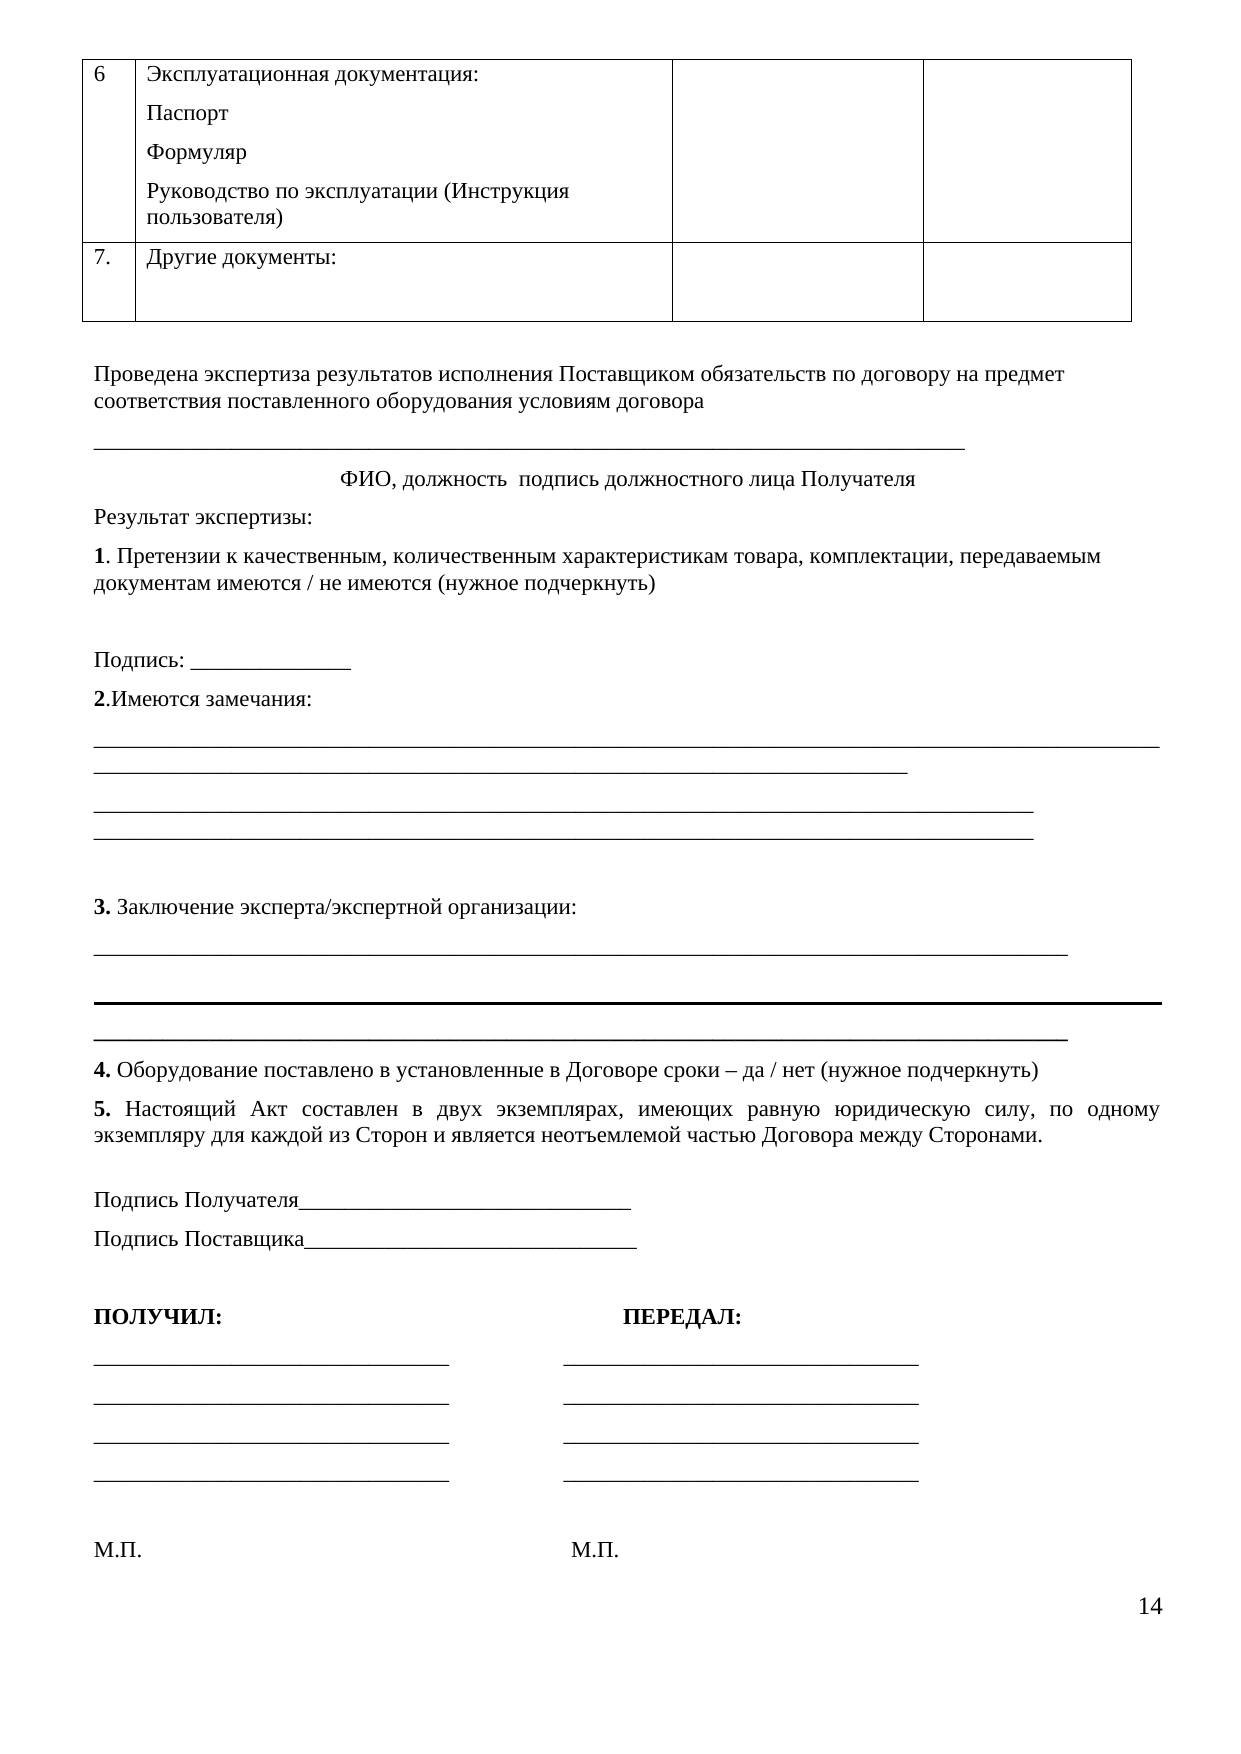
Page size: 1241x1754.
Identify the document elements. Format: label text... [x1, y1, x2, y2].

table_cell [673, 243, 923, 321]
text ____________________________________________________________________________ [94, 426, 1162, 452]
text 3. Заключение эксперта/экспертной организации: [94, 893, 1162, 920]
table_cell [924, 243, 1131, 321]
text 5. Настоящий Акт составлен в двух экземплярах, имеющих равную юридическую силу, по одному экземпляру для каждой из Сторон и является неотъемлемой частью Договора между Сторонами. [94, 1095, 1162, 1148]
text Подпись Поставщика_____________________________ [94, 1225, 1162, 1252]
text 1. Претензии к качественным, количественным характеристикам товара, комплектации, передаваемым документам имеются / не имеются (нужное подчеркнуть) [94, 542, 1162, 595]
text Подпись Получателя_____________________________ [94, 1186, 1162, 1213]
text Подпись: ______________ [94, 646, 1162, 673]
text Результат экспертизы: [94, 503, 1162, 530]
text _______________________________ _______________________________ [94, 1458, 1162, 1485]
table_cell Эксплуатационная документация: Паспорт Формуляр Руководство по эксплуатации (Инструкция пользователя) [136, 60, 672, 242]
text Проведена экспертиза результатов исполнения Поставщиком обязательств по договору на предмет соответствия поставленного оборудования условиям договора [94, 361, 1162, 413]
table_cell Другие документы: [136, 243, 672, 321]
text ____________________________________________________________________________________________________________________________________________________________________ [94, 724, 1162, 777]
table_cell 6 [83, 60, 135, 242]
text _______________________________ _______________________________ [94, 1381, 1162, 1407]
text _______________________________ _______________________________ [94, 1419, 1162, 1446]
text __________________________________________________________________________________ __________________________________________________________________________________ [94, 789, 1162, 842]
table_cell 7. [83, 243, 135, 321]
text _____________________________________________________________________________________ [94, 1017, 1162, 1043]
table_cell [673, 60, 923, 242]
table_cell [924, 60, 1131, 242]
text 4. Оборудование поставлено в установленные в Договоре сроки – да / нет (нужное подчеркнуть) [94, 1056, 1162, 1082]
text ФИО, должность подпись должностного лица Получателя [94, 464, 1162, 491]
text 2.Имеются замечания: [94, 685, 1162, 712]
text _____________________________________________________________________________________ [94, 932, 1162, 958]
text _______________________________ _______________________________ [94, 1342, 1162, 1368]
text М.П. М.П. [94, 1536, 1162, 1562]
text ПОЛУЧИЛ: ПЕРЕДАЛ: [94, 1303, 1162, 1329]
